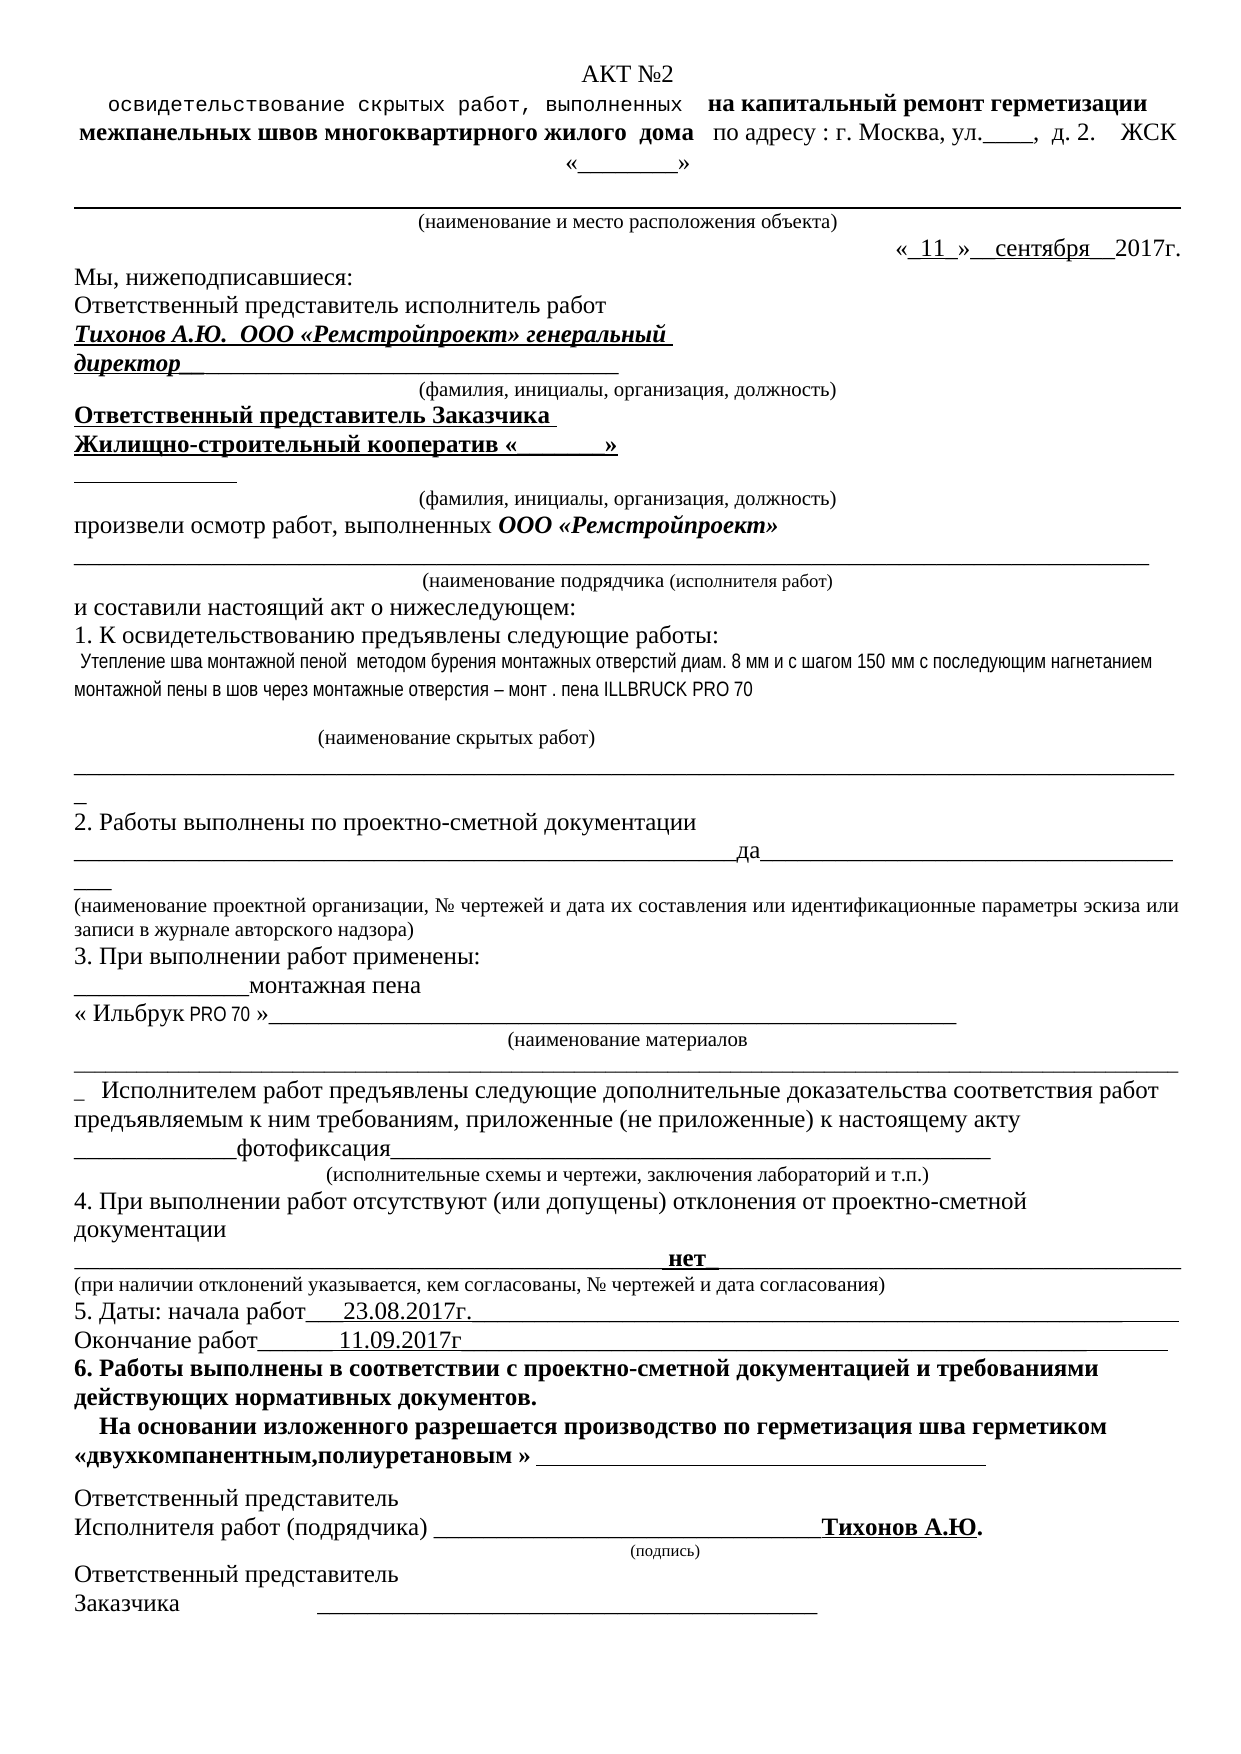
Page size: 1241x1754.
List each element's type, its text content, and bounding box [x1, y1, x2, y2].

text Утепление шва монтажной пеной методом бурения монтажных отверстий диам. 8 мм и с шагом 150 мм с последующим нагнетанием монтажной пены в шов через монтажные отверстия – монт . пена ILLBRUCK PRO 70 [74, 649, 1181, 701]
text освидетельствование скрытых работ, выполненных на капитальный ремонт герметизации межпанельных швов многоквартирного жилого дома по адресу : г. Москва, ул.____, д. 2. ЖСК «________» [74, 88, 1181, 176]
text ___________________________________________________________________________________________________________ Исполнителем работ предъявлены следующие дополнительные доказательства соответствия работ предъявляемым к ним требованиям, приложенные (не приложенные) к настоящему акту [74, 1051, 1181, 1133]
text ______________монтажная пена [74, 970, 1181, 998]
text Исполнителя работ (подрядчика) _______________________________Тихонов А.Ю. [74, 1512, 1181, 1540]
text «_11_»__сентября__2017г. [74, 233, 1181, 262]
text Ответственный представитель Заказчика [74, 401, 1181, 429]
text 4. При выполнении работ отсутствуют (или допущены) отклонения от проектно-сметной документации [74, 1186, 1181, 1243]
text 5. Даты: начала работ___23.08.2017г.____________________________________________________ [74, 1296, 1181, 1325]
text На основании изложенного разрешается производство по герметизация шва герметиком «двухкомпанентным,полиуретановым » [74, 1411, 1181, 1468]
text Жилищно-строительный кооператив «_______» [74, 429, 1181, 458]
text 3. При выполнении работ применены: [74, 941, 1181, 970]
text _____________________________________________________да____________________________________ [74, 835, 1181, 893]
text _____________фотофиксация________________________________________________ [74, 1133, 1181, 1162]
text (исполнительные схемы и чертежи, заключения лабораторий и т.п.) [74, 1162, 1181, 1186]
text Ответственный представитель [74, 1559, 1181, 1588]
text (наименование материалов [74, 1027, 1181, 1051]
text (фамилия, инициалы, организация, должность) [74, 486, 1181, 510]
text (подпись) [74, 1540, 1181, 1559]
text 1. К освидетельствованию предъявлены следующие работы: [74, 621, 1181, 649]
text Ответственный представитель [74, 1483, 1181, 1512]
text АКТ №2 [74, 59, 1181, 88]
text (наименование подрядчика (исполнителя работ) [74, 568, 1181, 592]
text Заказчика ________________________________________ [74, 1588, 1181, 1617]
text (наименование проектной организации, № чертежей и дата их составления или идентификационные параметры эскиза или записи в журнале авторского надзора) [74, 893, 1181, 941]
text _________________________________________________________________________________________ [74, 749, 1181, 807]
text Окончание работ______ 11.09.2017г__________________________________________________ [74, 1325, 1181, 1353]
text 2. Работы выполнены по проектно-сметной документации [74, 807, 1181, 835]
text (фамилия, инициалы, организация, должность) [74, 377, 1181, 401]
text Мы, нижеподписавшиеся: [74, 262, 1181, 290]
text (при наличии отклонений указывается, кем согласованы, № чертежей и дата согласования) [74, 1272, 1181, 1296]
text Тихонов А.Ю. ООО «Ремстройпроект» генеральный директор___________________________________ [74, 319, 1181, 377]
text _______________________________________________ нет______________________________________ [74, 1243, 1181, 1268]
text и составили настоящий акт о нижеследующем: [74, 592, 1181, 621]
text (наименование скрытых работ) [74, 725, 1181, 749]
text (наименование и место расположения объекта) [74, 209, 1181, 233]
text ______________________________________________________________________________________ [74, 539, 1181, 568]
text 6. Работы выполнены в соответствии с проектно-сметной документацией и требованиями действующих нормативных документов. [74, 1353, 1181, 1411]
text произвели осмотр работ, выполненных ООО «Ремстройпроект» [74, 510, 1181, 539]
text « Ильбрук PRO 70 »_______________________________________________________ [74, 998, 1181, 1027]
text Ответственный представитель исполнитель работ [74, 290, 1181, 319]
